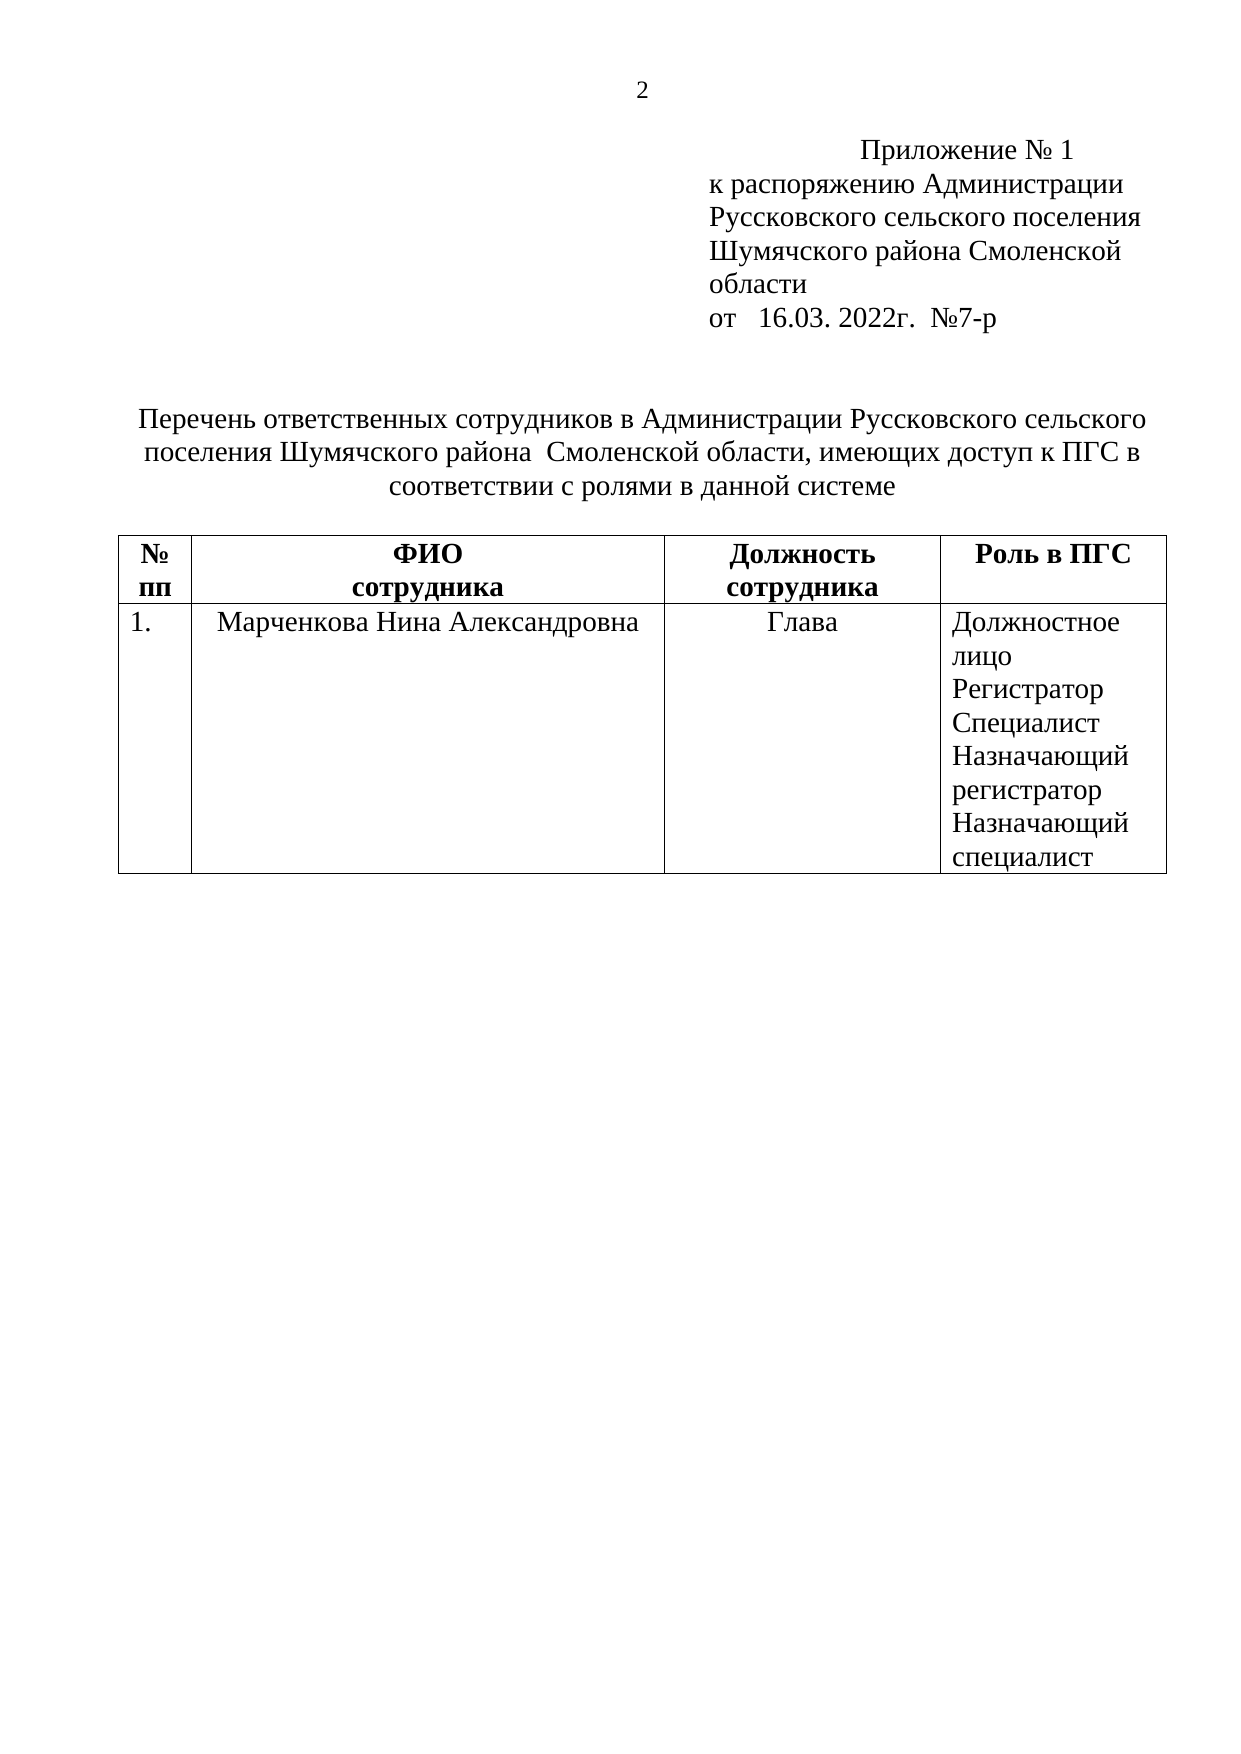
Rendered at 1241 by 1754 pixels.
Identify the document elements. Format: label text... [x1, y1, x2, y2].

text Приложение № 1 [753, 132, 1181, 166]
table_cell Должностное лицо Регистратор Специалист Назначающий регистратор Назначающий специалист [941, 604, 1166, 872]
table_header № пп [119, 536, 191, 603]
text Руссковского сельского поселения [709, 199, 1181, 233]
table_header Должность сотрудника [665, 536, 940, 603]
table_cell Глава [665, 604, 940, 872]
text от 16.03. 2022г. №7-р [103, 300, 1181, 334]
table_header ФИО сотрудника [192, 536, 664, 603]
table_header Роль в ПГС [941, 536, 1166, 603]
table_cell Марченкова Нина Александровна [192, 604, 664, 872]
text Перечень ответственных сотрудников в Администрации Руссковского сельского поселения Шумячского района Смоленской области, имеющих доступ к ПГС в соответствии с ролями в данной системе [103, 401, 1181, 501]
text к распоряжению Администрации [709, 166, 1181, 199]
text области [709, 267, 1181, 300]
table_cell [119, 604, 191, 872]
text Шумячского района Смоленской [709, 233, 1181, 267]
